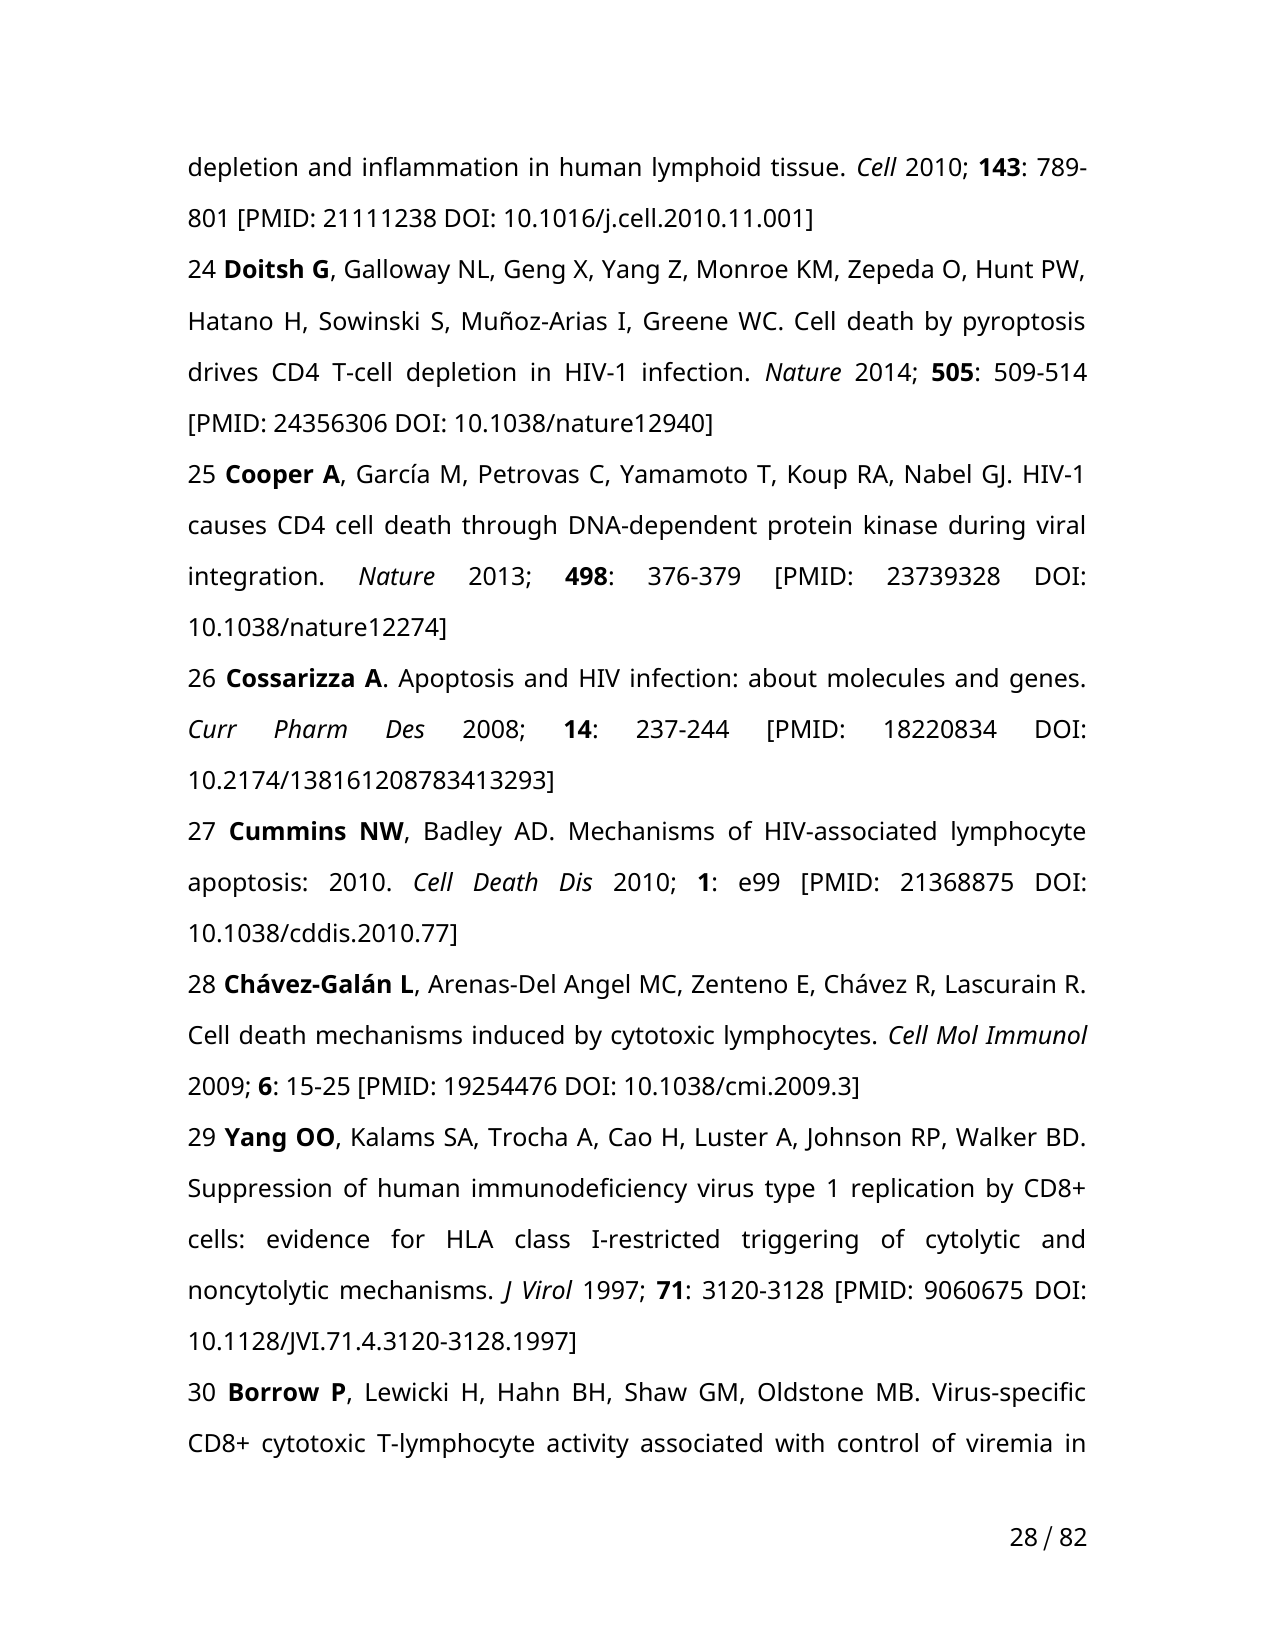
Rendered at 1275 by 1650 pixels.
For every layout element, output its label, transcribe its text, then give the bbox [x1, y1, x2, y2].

text 27 Cummins NW, Badley AD. Mechanisms of HIV-associated lymphocyte apoptosis: 2010. Cell Death Dis 2010; 1: e99 [PMID: 21368875 DOI: 10.1038/cddis.2010.77] [187, 813, 1087, 950]
text 28 Chávez-Galán L, Arenas-Del Angel MC, Zenteno E, Chávez R, Lascurain R. Cell death mechanisms induced by cytotoxic lymphocytes. Cell Mol Immunol 2009; 6: 15-25 [PMID: 19254476 DOI: 10.1038/cmi.2009.3] [187, 967, 1087, 1103]
text 29 Yang OO, Kalams SA, Trocha A, Cao H, Luster A, Johnson RP, Walker BD. Suppression of human immunodeficiency virus type 1 replication by CD8+ cells: evidence for HLA class I-restricted triggering of cytolytic and noncytolytic mechanisms. J Virol 1997; 71: 3120-3128 [PMID: 9060675 DOI: 10.1128/JVI.71.4.3120-3128.1997] [187, 1120, 1087, 1358]
text 26 Cossarizza A. Apoptosis and HIV infection: about molecules and genes. Curr Pharm Des 2008; 14: 237-244 [PMID: 18220834 DOI: 10.2174/138161208783413293] [187, 660, 1087, 797]
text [187, 1375, 1087, 1460]
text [187, 150, 1087, 235]
text 25 Cooper A, García M, Petrovas C, Yamamoto T, Koup RA, Nabel GJ. HIV-1 causes CD4 cell death through DNA-dependent protein kinase during viral integration. Nature 2013; 498: 376-379 [PMID: 23739328 DOI: 10.1038/nature12274] [187, 456, 1087, 643]
text 24 Doitsh G, Galloway NL, Geng X, Yang Z, Monroe KM, Zepeda O, Hunt PW, Hatano H, Sowinski S, Muñoz-Arias I, Greene WC. Cell death by pyroptosis drives CD4 T-cell depletion in HIV-1 infection. Nature 2014; 505: 509-514 [PMID: 24356306 DOI: 10.1038/nature12940] [187, 252, 1087, 439]
